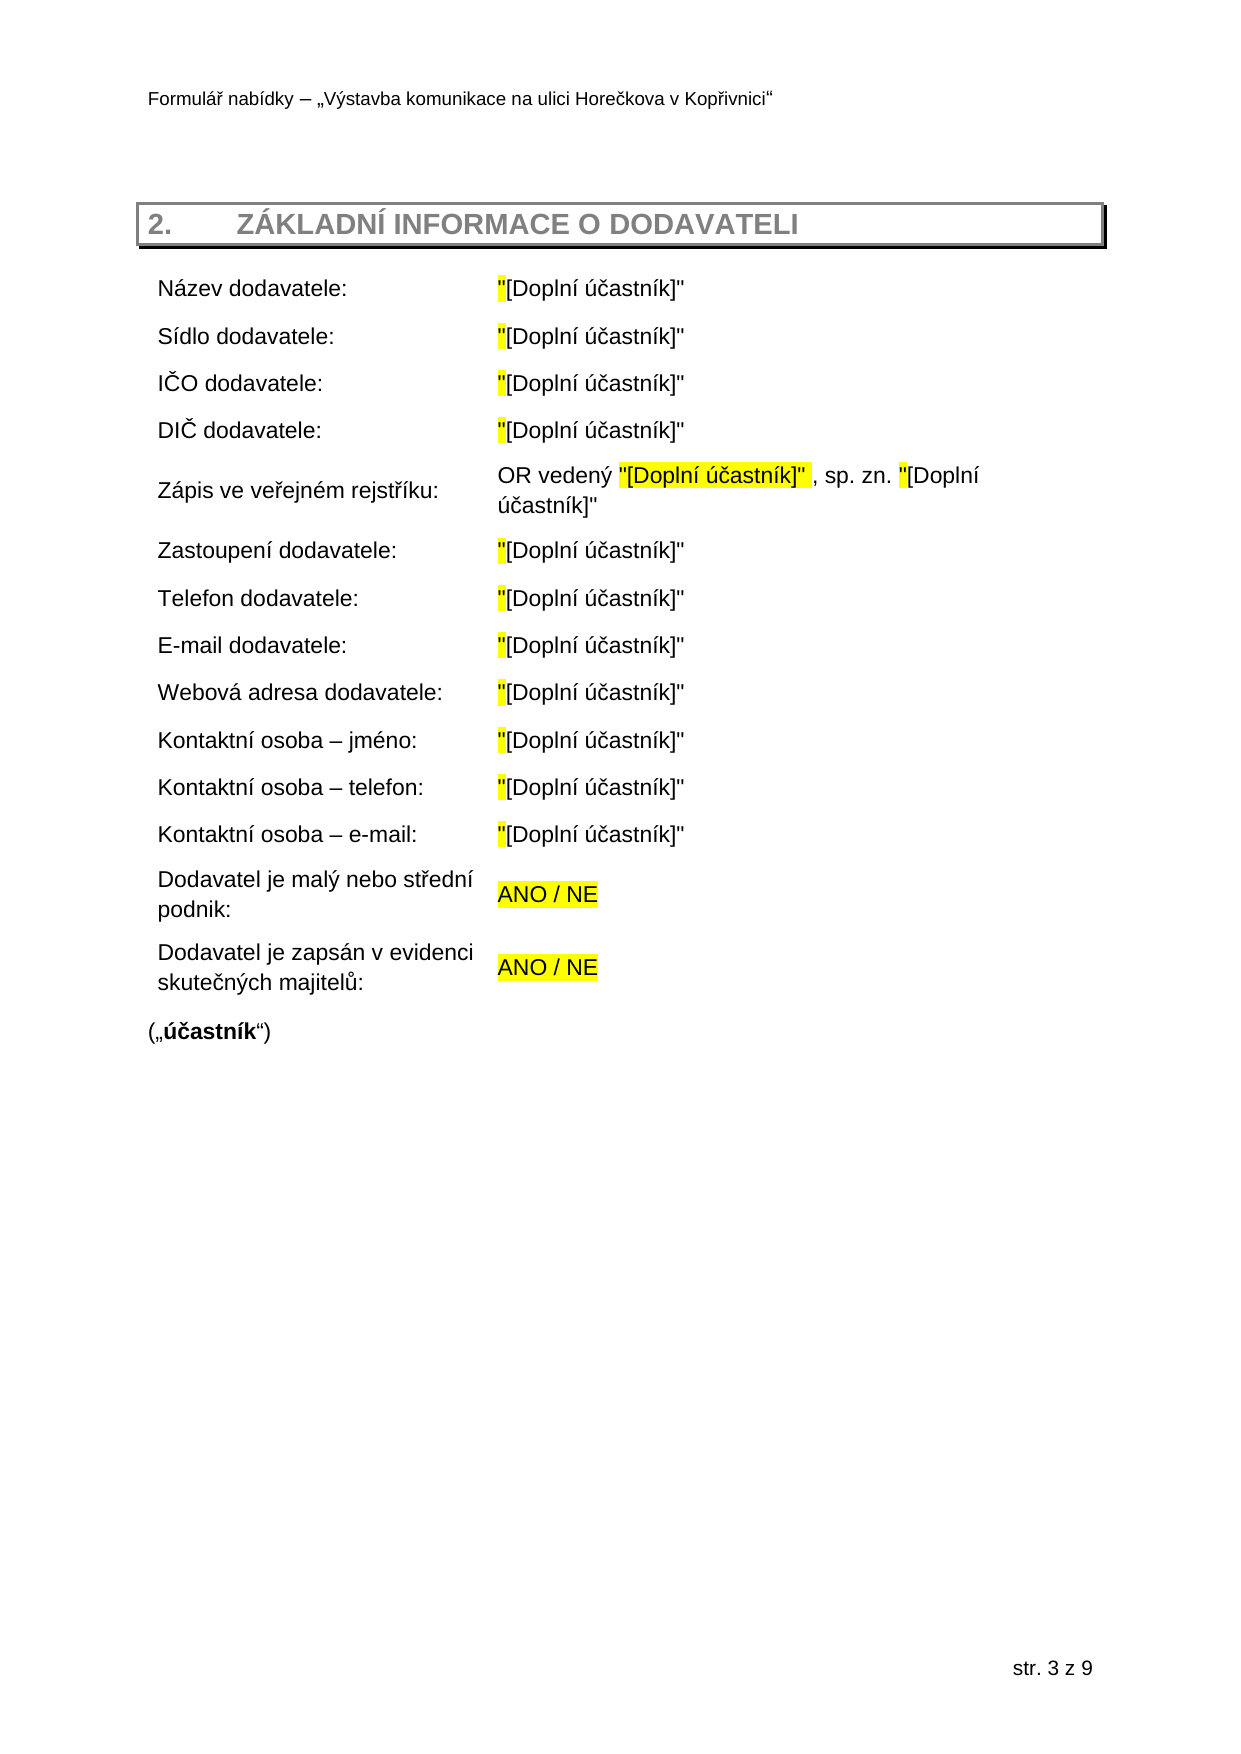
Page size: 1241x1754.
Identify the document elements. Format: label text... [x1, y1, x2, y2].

table_cell [486, 529, 1089, 576]
table_cell [486, 813, 1089, 860]
table_cell Kontaktní osoba – e-mail: [146, 813, 486, 860]
table_cell Sídlo dodavatele: [146, 314, 486, 361]
table_header Název dodavatele: [146, 267, 486, 314]
table_cell Kontaktní osoba – jméno: [146, 718, 486, 765]
table_cell Webová adresa dodavatele: [146, 671, 486, 718]
table_cell Kontaktní osoba – telefon: [146, 765, 486, 813]
table_cell ANO / NE [486, 860, 1089, 933]
table_cell ANO / NE [486, 933, 1089, 1006]
table_cell [486, 576, 1089, 623]
table_cell Zápis ve veřejném rejstříku: [146, 456, 486, 529]
table_cell Telefon dodavatele: [146, 576, 486, 623]
table_cell Zastoupení dodavatele: [146, 529, 486, 576]
table_cell OR vedený , sp. zn. [486, 456, 1089, 529]
table_cell [486, 624, 1089, 671]
table_header [486, 267, 1089, 314]
table_cell [486, 314, 1089, 361]
table_cell E-mail dodavatele: [146, 624, 486, 671]
list („účastník“) [148, 1018, 1092, 1044]
subtitle Základní informace o dodavateli [139, 205, 1101, 243]
table_cell [486, 409, 1089, 456]
table_cell DIČ dodavatele: [146, 409, 486, 456]
table_cell Dodavatel je zapsán v evidenci skutečných majitelů: [146, 933, 486, 1006]
table_cell [486, 765, 1089, 813]
table_cell [486, 361, 1089, 409]
table_cell Dodavatel je malý nebo střední podnik: [146, 860, 486, 933]
table_cell IČO dodavatele: [146, 361, 486, 409]
table_cell [486, 671, 1089, 718]
table_cell [486, 718, 1089, 765]
